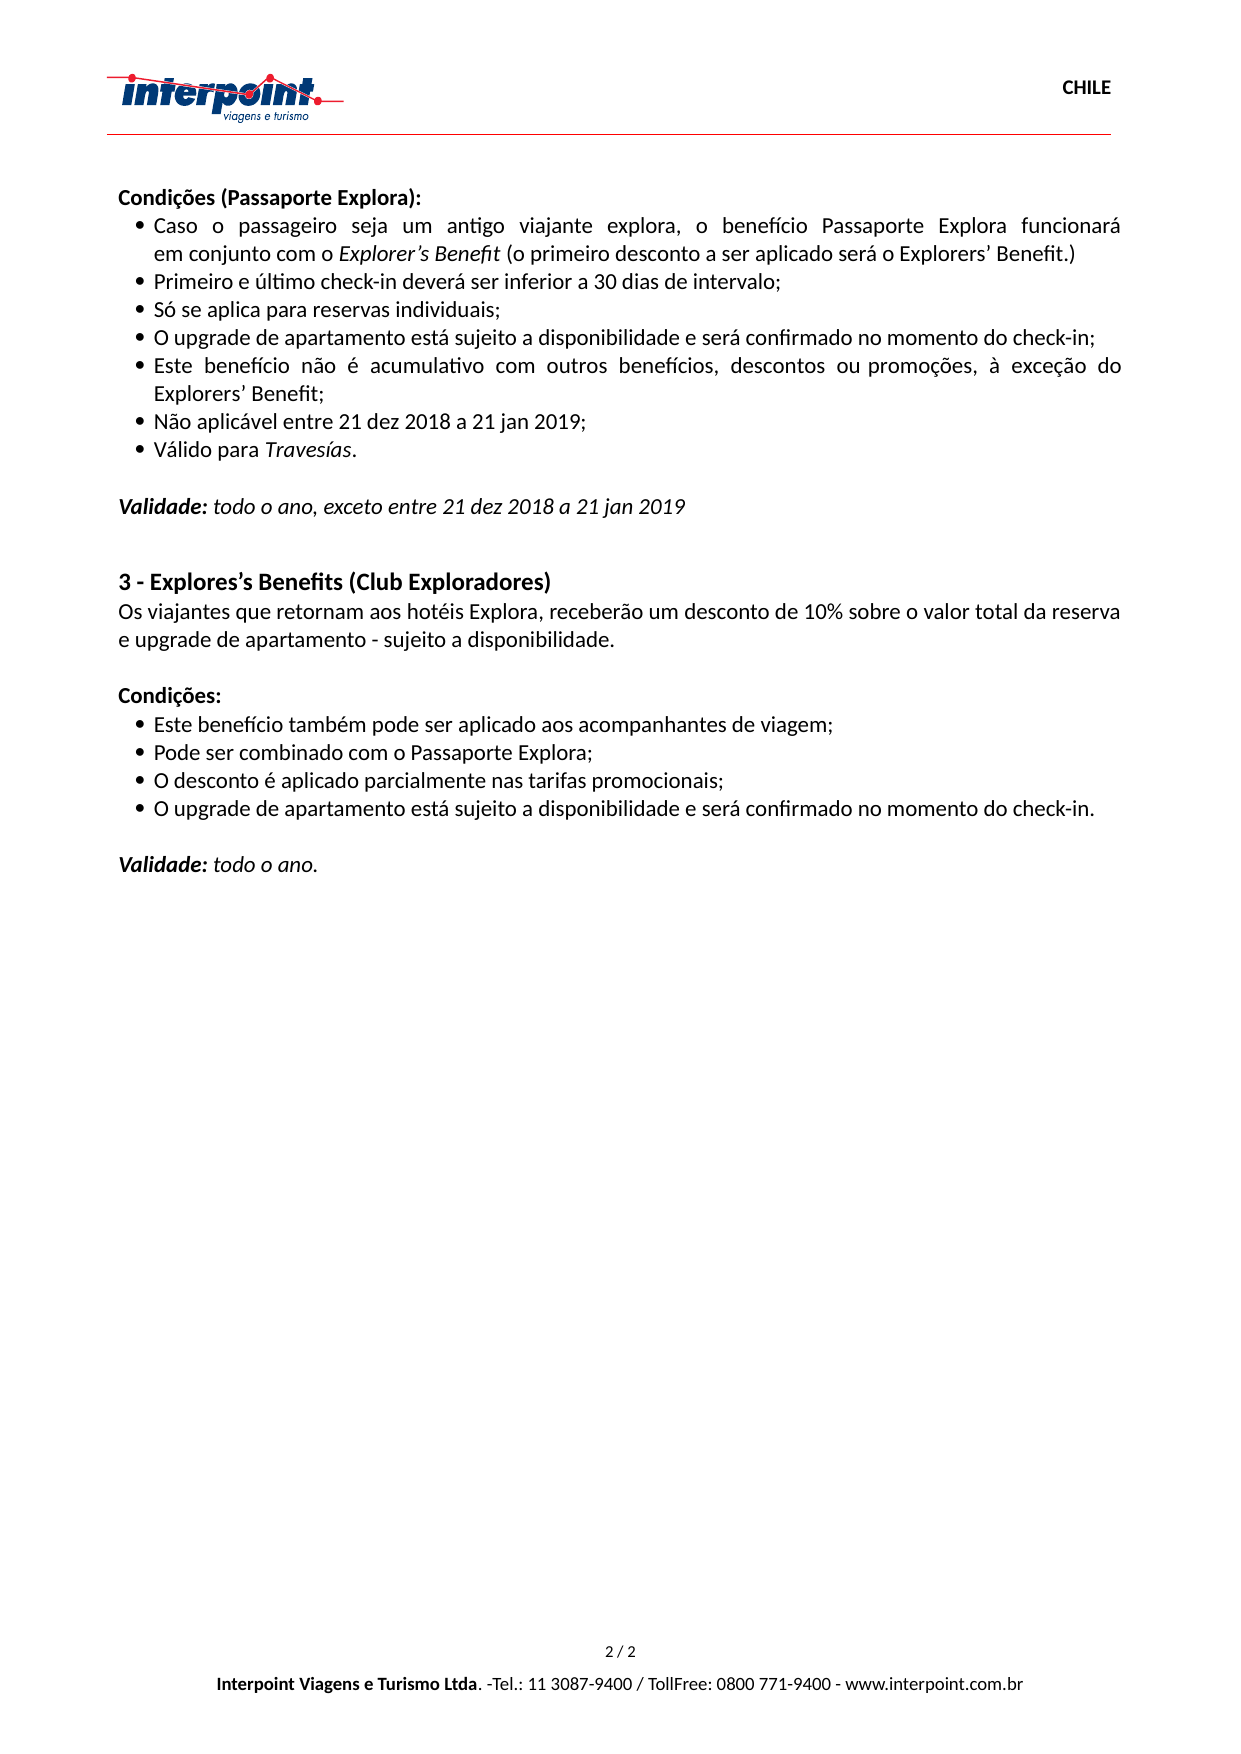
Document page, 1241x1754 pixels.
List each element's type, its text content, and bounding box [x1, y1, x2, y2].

list Caso o passageiro seja um antigo viajante explora, o benefício Passaporte Explora funcionará em conjunto com o Explorer’s Benefit (o primeiro desconto a ser aplicado será o Explorers’ Benefit.) [136, 211, 1122, 267]
list Só se aplica para reservas individuais; [136, 295, 1122, 323]
list O desconto é aplicado parcialmente nas tarifas promocionais; [136, 766, 1122, 794]
text Validade: todo o ano, exceto entre 21 dez 2018 a 21 jan 2019 [118, 492, 1122, 520]
text Validade: todo o ano. [118, 850, 1122, 878]
list Este benefício também pode ser aplicado aos acompanhantes de viagem; [136, 710, 1122, 738]
text 3 - Explores’s Benefits (Club Exploradores) [118, 566, 1122, 597]
text Os viajantes que retornam aos hotéis Explora, receberão um desconto de 10% sobre o valor total da reserva e upgrade de apartamento - sujeito a disponibilidade. [118, 597, 1122, 653]
list Este benefício não é acumulativo com outros benefícios, descontos ou promoções, à exceção do Explorers’ Benefit; [136, 351, 1122, 407]
list O upgrade de apartamento está sujeito a disponibilidade e será confirmado no momento do check-in. [136, 794, 1122, 822]
list Válido para Travesías. [136, 436, 1122, 463]
list Não aplicável entre 21 dez 2018 a 21 jan 2019; [136, 407, 1122, 436]
list Pode ser combinado com o Passaporte Explora; [136, 738, 1122, 766]
list O upgrade de apartamento está sujeito a disponibilidade e será confirmado no momento do check-in; [136, 323, 1122, 351]
list Primeiro e último check-in deverá ser inferior a 30 dias de intervalo; [136, 267, 1122, 295]
text Condições: [118, 682, 1122, 710]
text Condições (Passaporte Explora): [118, 183, 1122, 211]
